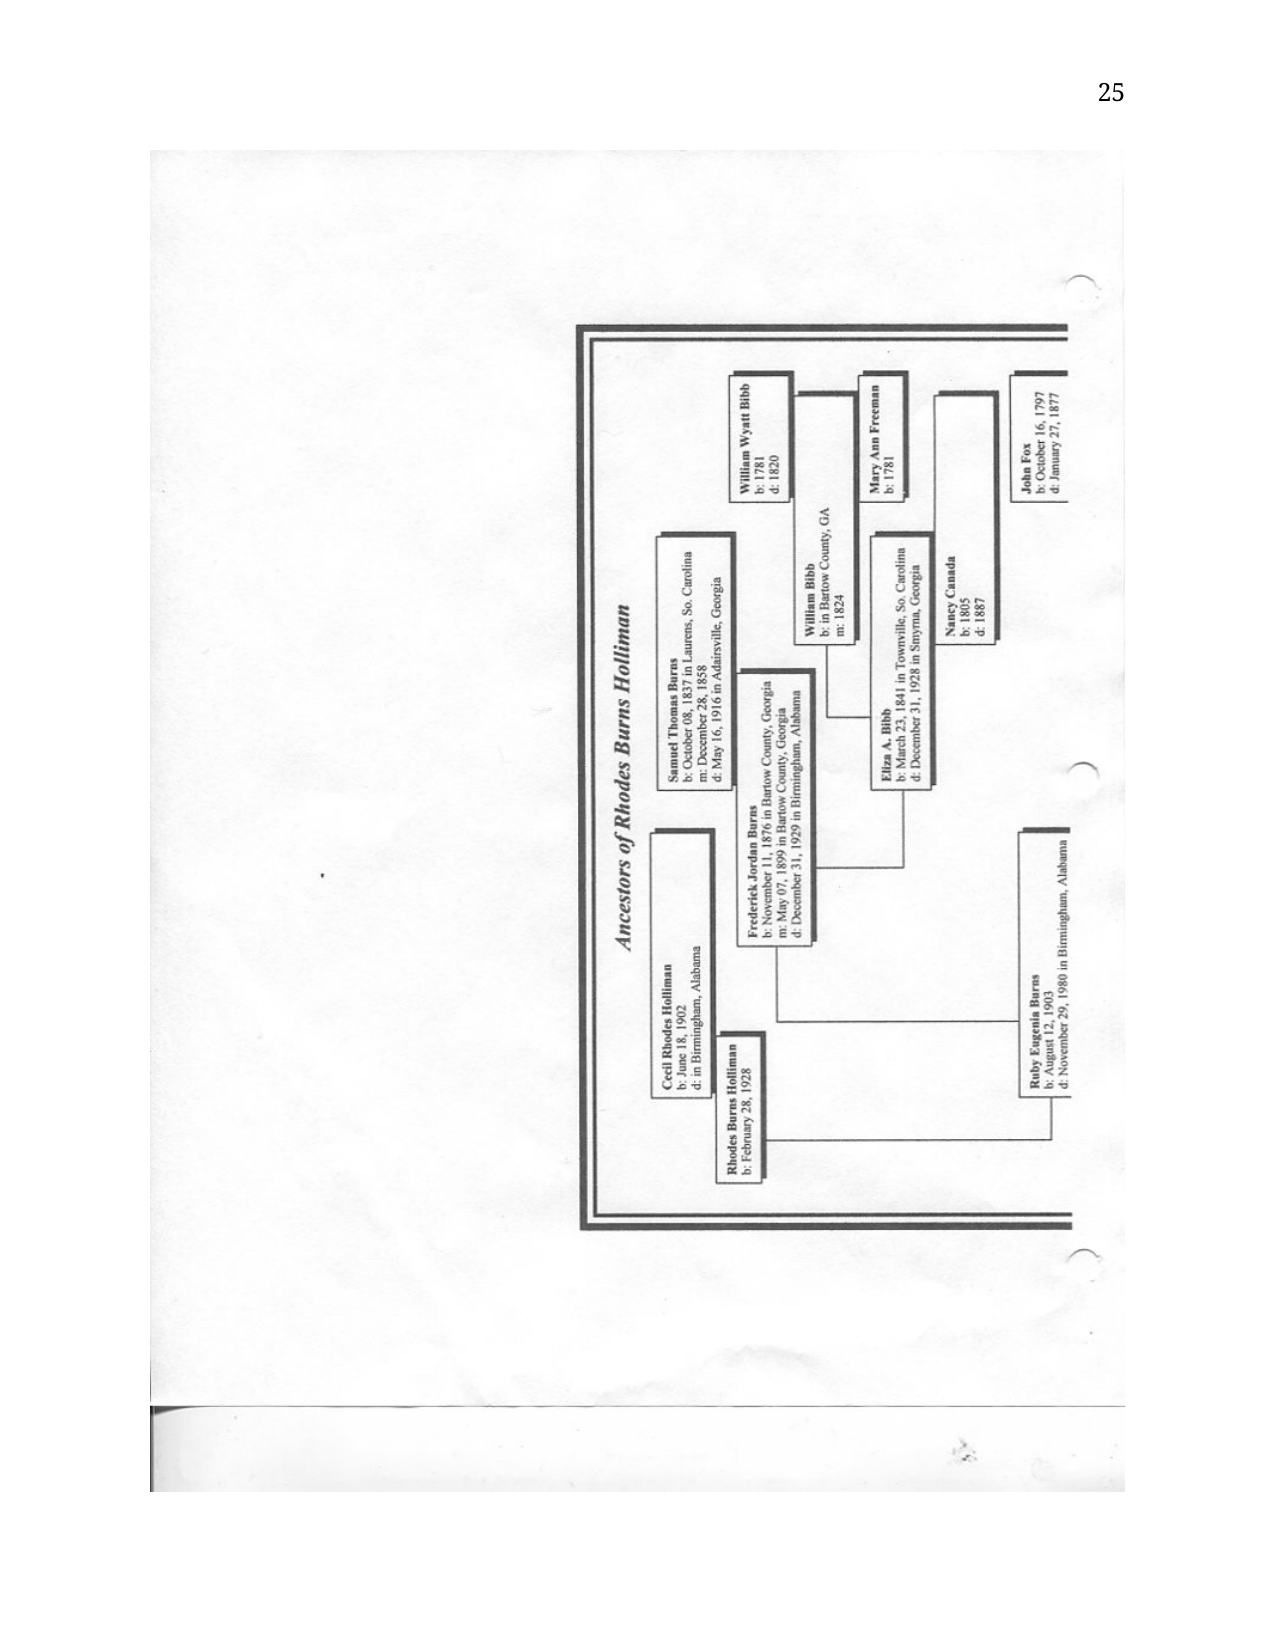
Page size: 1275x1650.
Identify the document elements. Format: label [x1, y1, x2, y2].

picture [150, 150, 1125, 1492]
